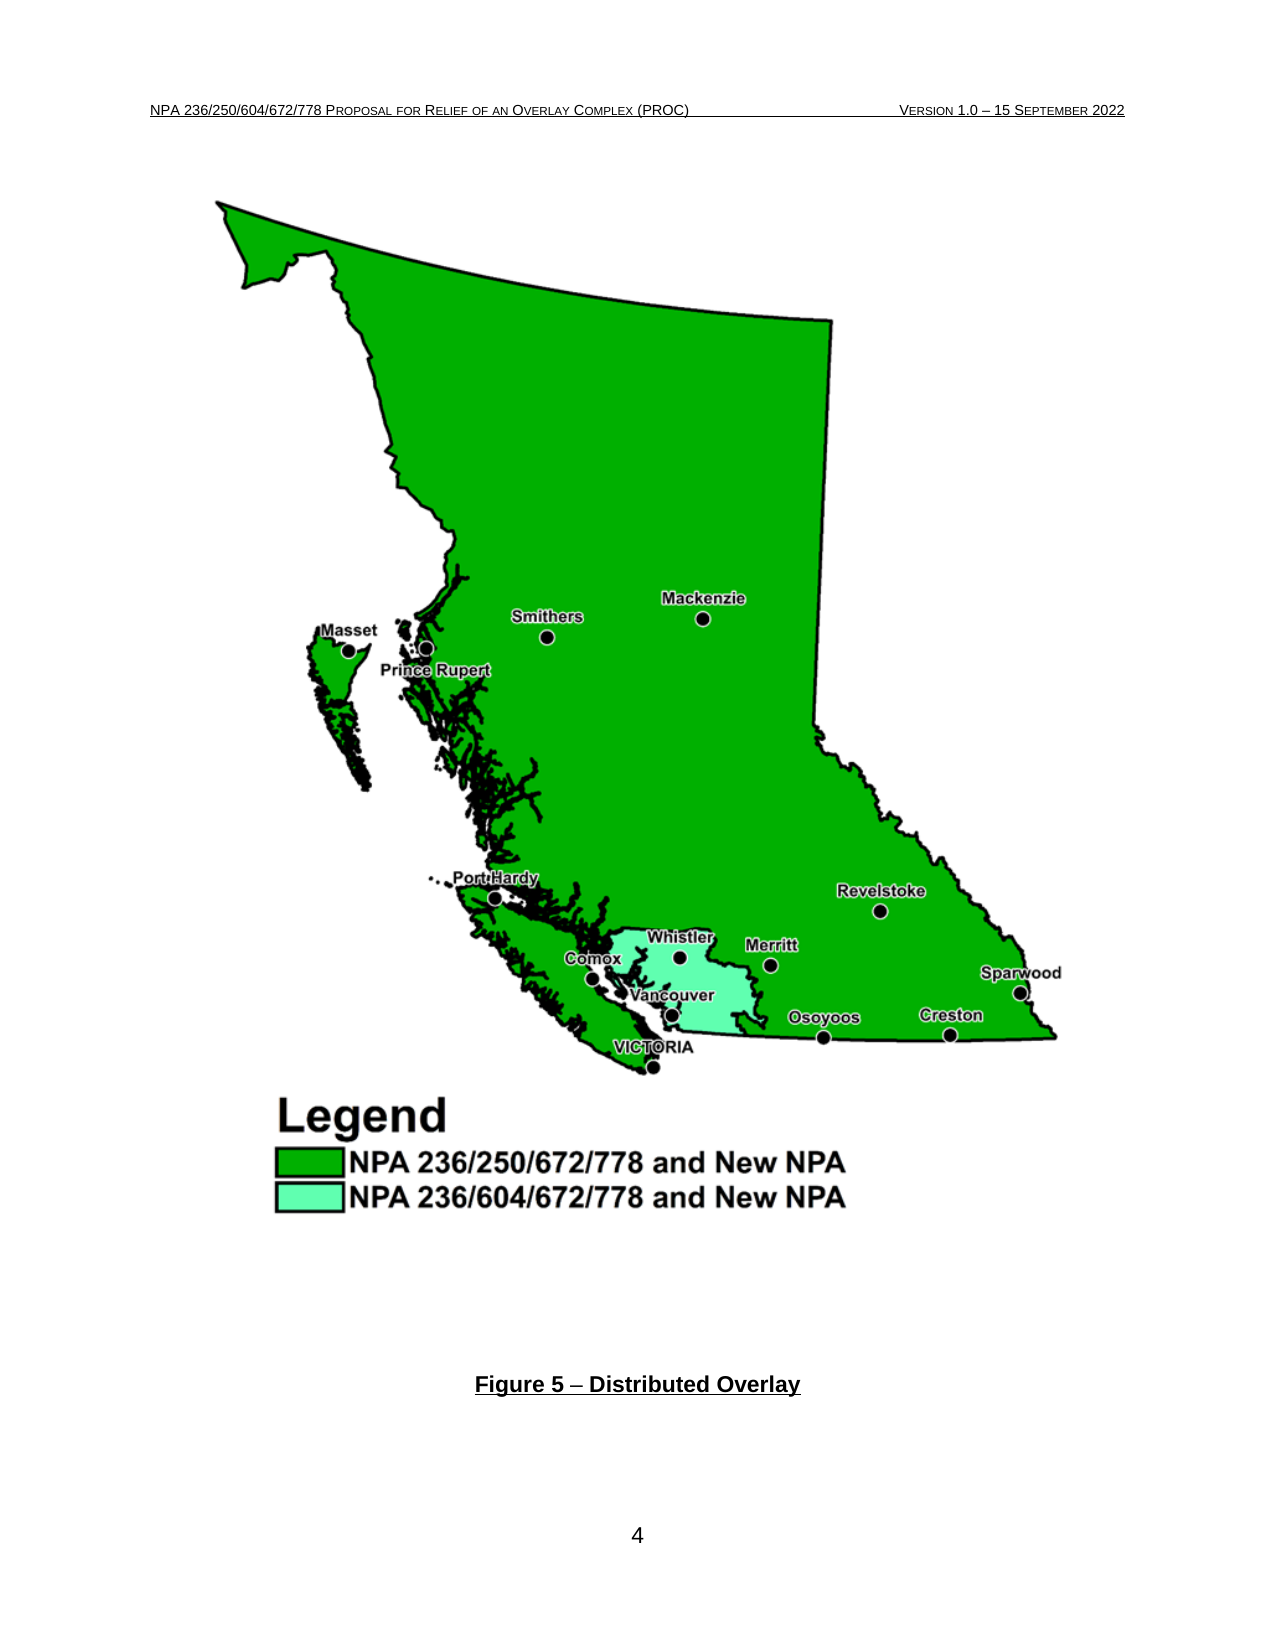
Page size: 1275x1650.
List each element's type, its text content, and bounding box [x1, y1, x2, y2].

text Figure 5 – Distributed Overlay [150, 1371, 1125, 1398]
